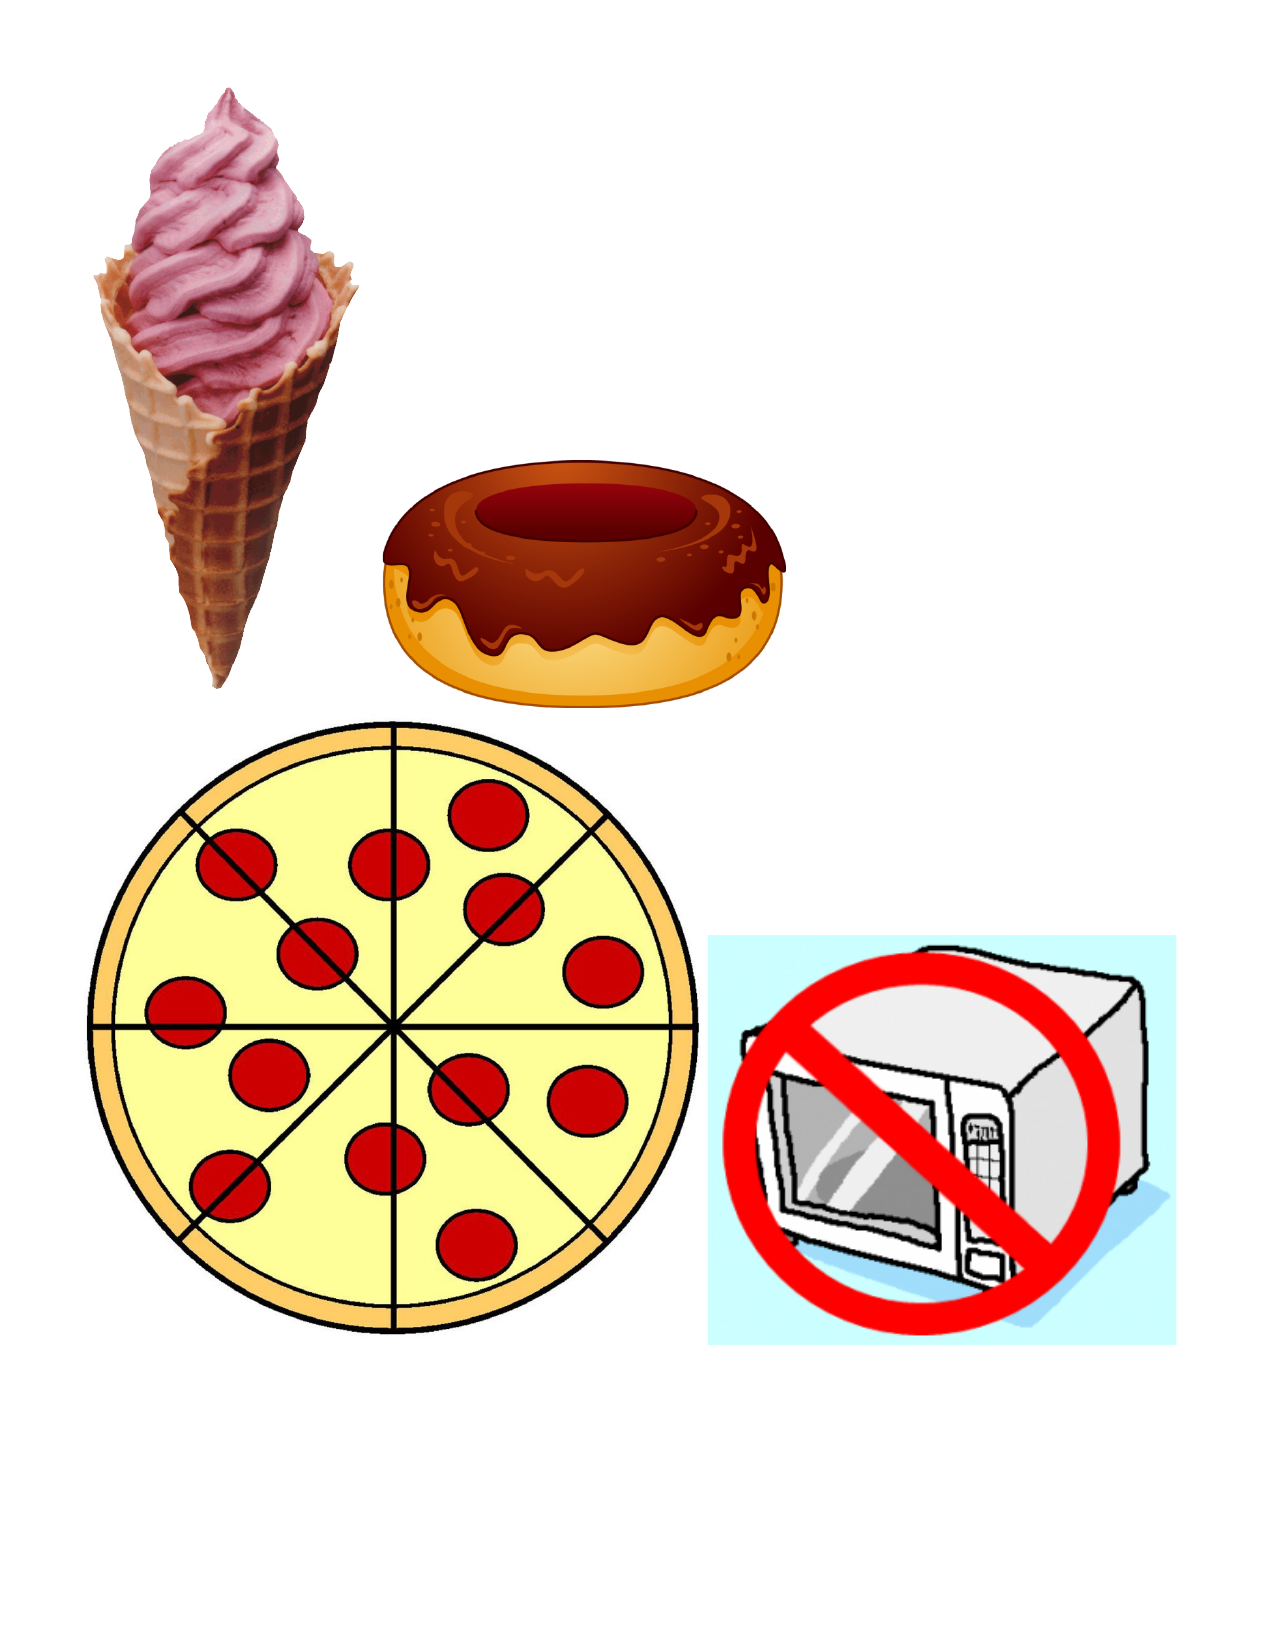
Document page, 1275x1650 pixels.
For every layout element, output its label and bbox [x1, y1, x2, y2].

picture [75, 712, 1177, 1345]
picture [75, 75, 786, 708]
